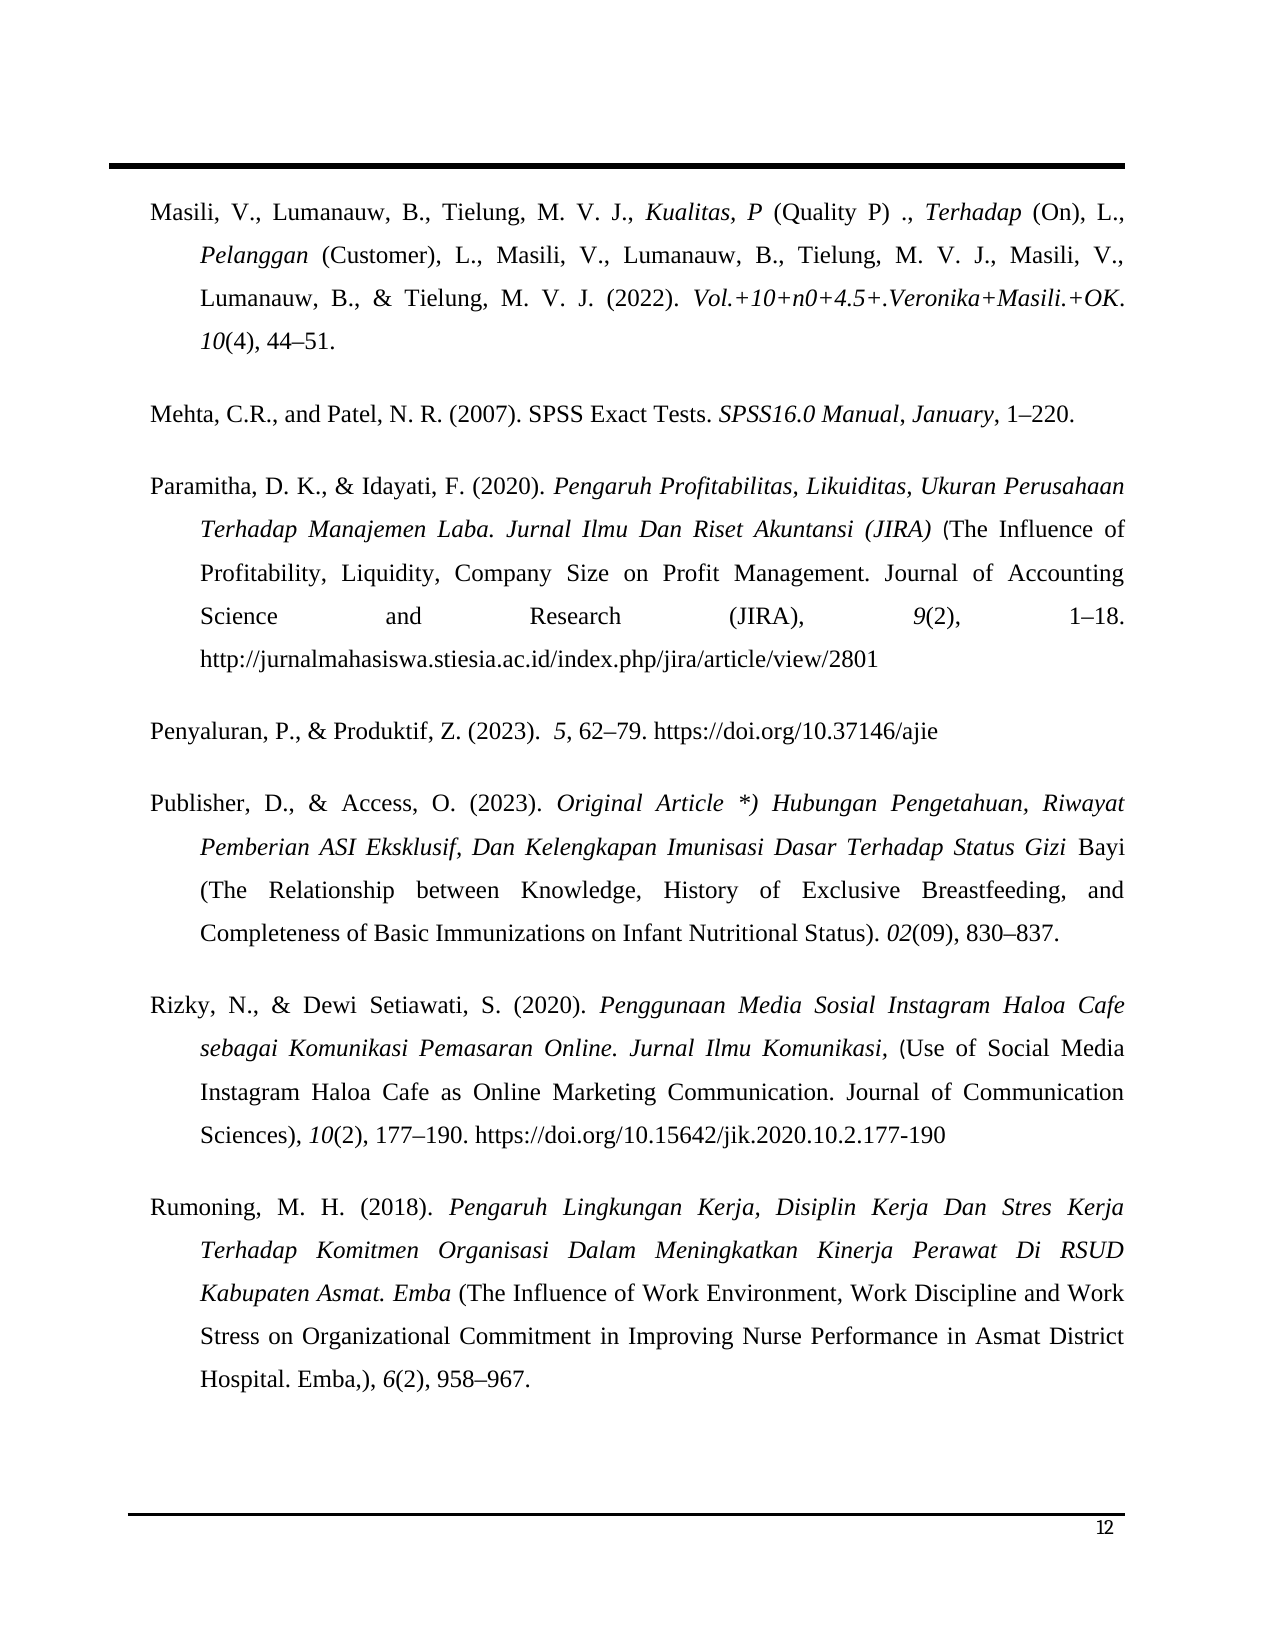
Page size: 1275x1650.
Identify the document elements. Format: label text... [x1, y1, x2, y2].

text Publisher, D., & Access, O. (2023). Original Article *) Hubungan Pengetahuan, Riwayat Pemberian ASI Eksklusif, Dan Kelengkapan Imunisasi Dasar Terhadap Status Gizi Bayi (The Relationship between Knowledge, History of Exclusive Breastfeeding, and Completeness of Basic Immunizations on Infant Nutritional Status). 02(09), 830–837. [150, 788, 1125, 947]
text Penyaluran, P., & Produktif, Z. (2023). 5, 62–79. https://doi.org/10.37146/ajie [150, 716, 1125, 745]
text Rizky, N., & Dewi Setiawati, S. (2020). Penggunaan Media Sosial Instagram Haloa Cafe sebagai Komunikasi Pemasaran Online. Jurnal Ilmu Komunikasi, (Use of Social Media Instagram Haloa Cafe as Online Marketing Communication. Journal of Communication Sciences), 10(2), 177–190. https://doi.org/10.15642/jik.2020.10.2.177-190 [150, 990, 1125, 1148]
text Rumoning, M. H. (2018). Pengaruh Lingkungan Kerja, Disiplin Kerja Dan Stres Kerja Terhadap Komitmen Organisasi Dalam Meningkatkan Kinerja Perawat Di RSUD Kabupaten Asmat. Emba (The Influence of Work Environment, Work Discipline and Work Stress on Organizational Commitment in Improving Nurse Performance in Asmat District Hospital. Emba,), 6(2), 958–967. [150, 1192, 1125, 1393]
text Mehta, C.R., and Patel, N. R. (2007). SPSS Exact Tests. SPSS16.0 Manual, January, 1–220. [150, 399, 1125, 427]
text Paramitha, D. K., & Idayati, F. (2020). Pengaruh Profitabilitas, Likuiditas, Ukuran Perusahaan Terhadap Manajemen Laba. Jurnal Ilmu Dan Riset Akuntansi (JIRA) (The Influence of Profitability, Liquidity, Company Size on Profit Management. Journal of Accounting Science and Research (JIRA), 9(2), 1–18. http://jurnalmahasiswa.stiesia.ac.id/index.php/jira/article/view/2801 [150, 471, 1125, 673]
text Masili, V., Lumanauw, B., Tielung, M. V. J., Kualitas, P (Quality P) ., Terhadap (On), L., Pelanggan (Customer), L., Masili, V., Lumanauw, B., Tielung, M. V. J., Masili, V., Lumanauw, B., & Tielung, M. V. J. (2022). Vol.+10+n0+4.5+.Veronika+Masili.+OK. 10(4), 44–51. [150, 197, 1125, 355]
